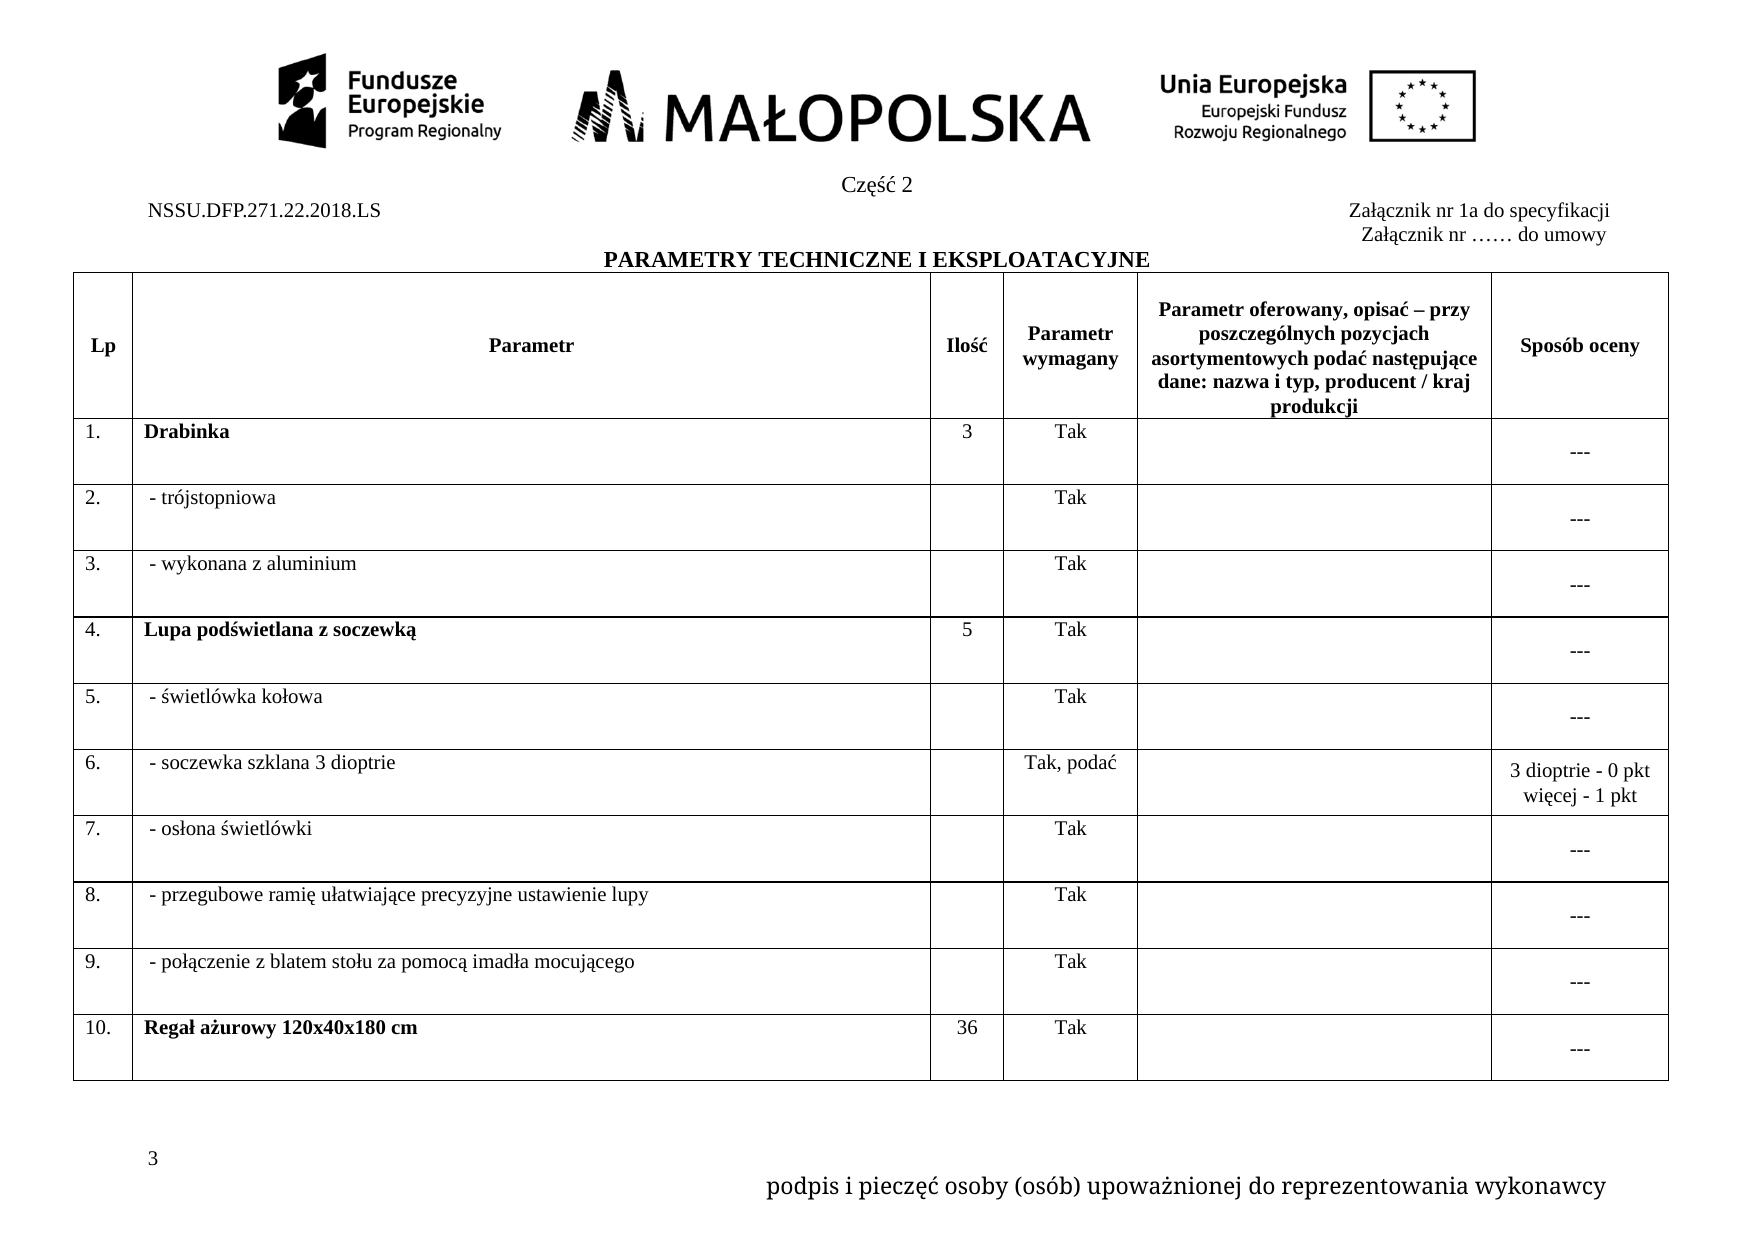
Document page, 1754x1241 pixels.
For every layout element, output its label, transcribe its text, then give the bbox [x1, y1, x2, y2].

table_cell --- [1492, 551, 1668, 616]
table_cell - przegubowe ramię ułatwiające precyzyjne ustawienie lupy [133, 883, 930, 948]
table_cell - świetlówka kołowa [133, 684, 930, 749]
table_cell - osłona świetlówki [133, 816, 930, 881]
table_header Ilość [931, 273, 1003, 418]
table_cell Tak [1004, 949, 1137, 1014]
table_cell Tak [1004, 684, 1137, 749]
table_header Parametr wymagany [1004, 273, 1137, 418]
table_cell 3 [931, 419, 1003, 484]
table_cell [1138, 949, 1491, 1014]
table_cell [931, 816, 1003, 881]
table_cell Drabinka [133, 419, 930, 484]
table_cell [931, 883, 1003, 948]
table_cell [74, 419, 132, 484]
table_cell Tak [1004, 485, 1137, 550]
table_cell Tak [1004, 419, 1137, 484]
table_cell [1138, 485, 1491, 550]
table_cell Regał ażurowy 120x40x180 cm [133, 1015, 930, 1080]
table_cell Tak [1004, 618, 1137, 683]
table_header Parametr oferowany, opisać – przy poszczególnych pozycjach asortymentowych podać następujące dane: nazwa i typ, producent / kraj produkcji [1138, 273, 1491, 418]
table_cell --- [1492, 816, 1668, 881]
table_cell 36 [931, 1015, 1003, 1080]
table_cell [74, 1015, 132, 1080]
table_cell [931, 551, 1003, 616]
table_cell Tak [1004, 551, 1137, 616]
table_cell [931, 485, 1003, 550]
table_cell Lupa podświetlana z soczewką [133, 618, 930, 683]
table_cell Tak [1004, 1015, 1137, 1080]
table_cell [931, 949, 1003, 1014]
table_header Parametr [133, 273, 930, 418]
table_cell [931, 750, 1003, 815]
table_cell 3 dioptrie - 0 pkt więcej - 1 pkt [1492, 750, 1668, 815]
table_cell [1138, 419, 1491, 484]
table_cell [74, 618, 132, 683]
table_cell - wykonana z aluminium [133, 551, 930, 616]
table_cell [74, 816, 132, 881]
table_cell --- [1492, 684, 1668, 749]
table_cell --- [1492, 618, 1668, 683]
table_cell - połączenie z blatem stołu za pomocą imadła mocującego [133, 949, 930, 1014]
table_cell - trójstopniowa [133, 485, 930, 550]
table_cell [1138, 618, 1491, 683]
table_cell [1138, 684, 1491, 749]
table_cell [1138, 750, 1491, 815]
table_cell [1138, 816, 1491, 881]
table_cell [931, 684, 1003, 749]
table_cell [1138, 883, 1491, 948]
table_cell [74, 551, 132, 616]
table_cell [74, 684, 132, 749]
table_cell --- [1492, 949, 1668, 1014]
table_cell [1138, 551, 1491, 616]
table_cell Tak [1004, 816, 1137, 881]
table_cell Tak, podać [1004, 750, 1137, 815]
table_cell --- [1492, 485, 1668, 550]
table_cell 5 [931, 618, 1003, 683]
table_cell Tak [1004, 883, 1137, 948]
table_cell [74, 949, 132, 1014]
table_cell --- [1492, 1015, 1668, 1080]
table_cell [74, 485, 132, 550]
table_cell [1138, 1015, 1491, 1080]
table_cell - soczewka szklana 3 dioptrie [133, 750, 930, 815]
table_cell [74, 750, 132, 815]
picture [255, 29, 1499, 172]
table_header Sposób oceny [1492, 273, 1668, 418]
table_header Lp [74, 273, 132, 418]
table_cell --- [1492, 883, 1668, 948]
table_cell --- [1492, 419, 1668, 484]
table_cell [74, 883, 132, 948]
text PARAMETRY TECHNICZNE I EKSPLOATACYJNE [148, 246, 1606, 272]
